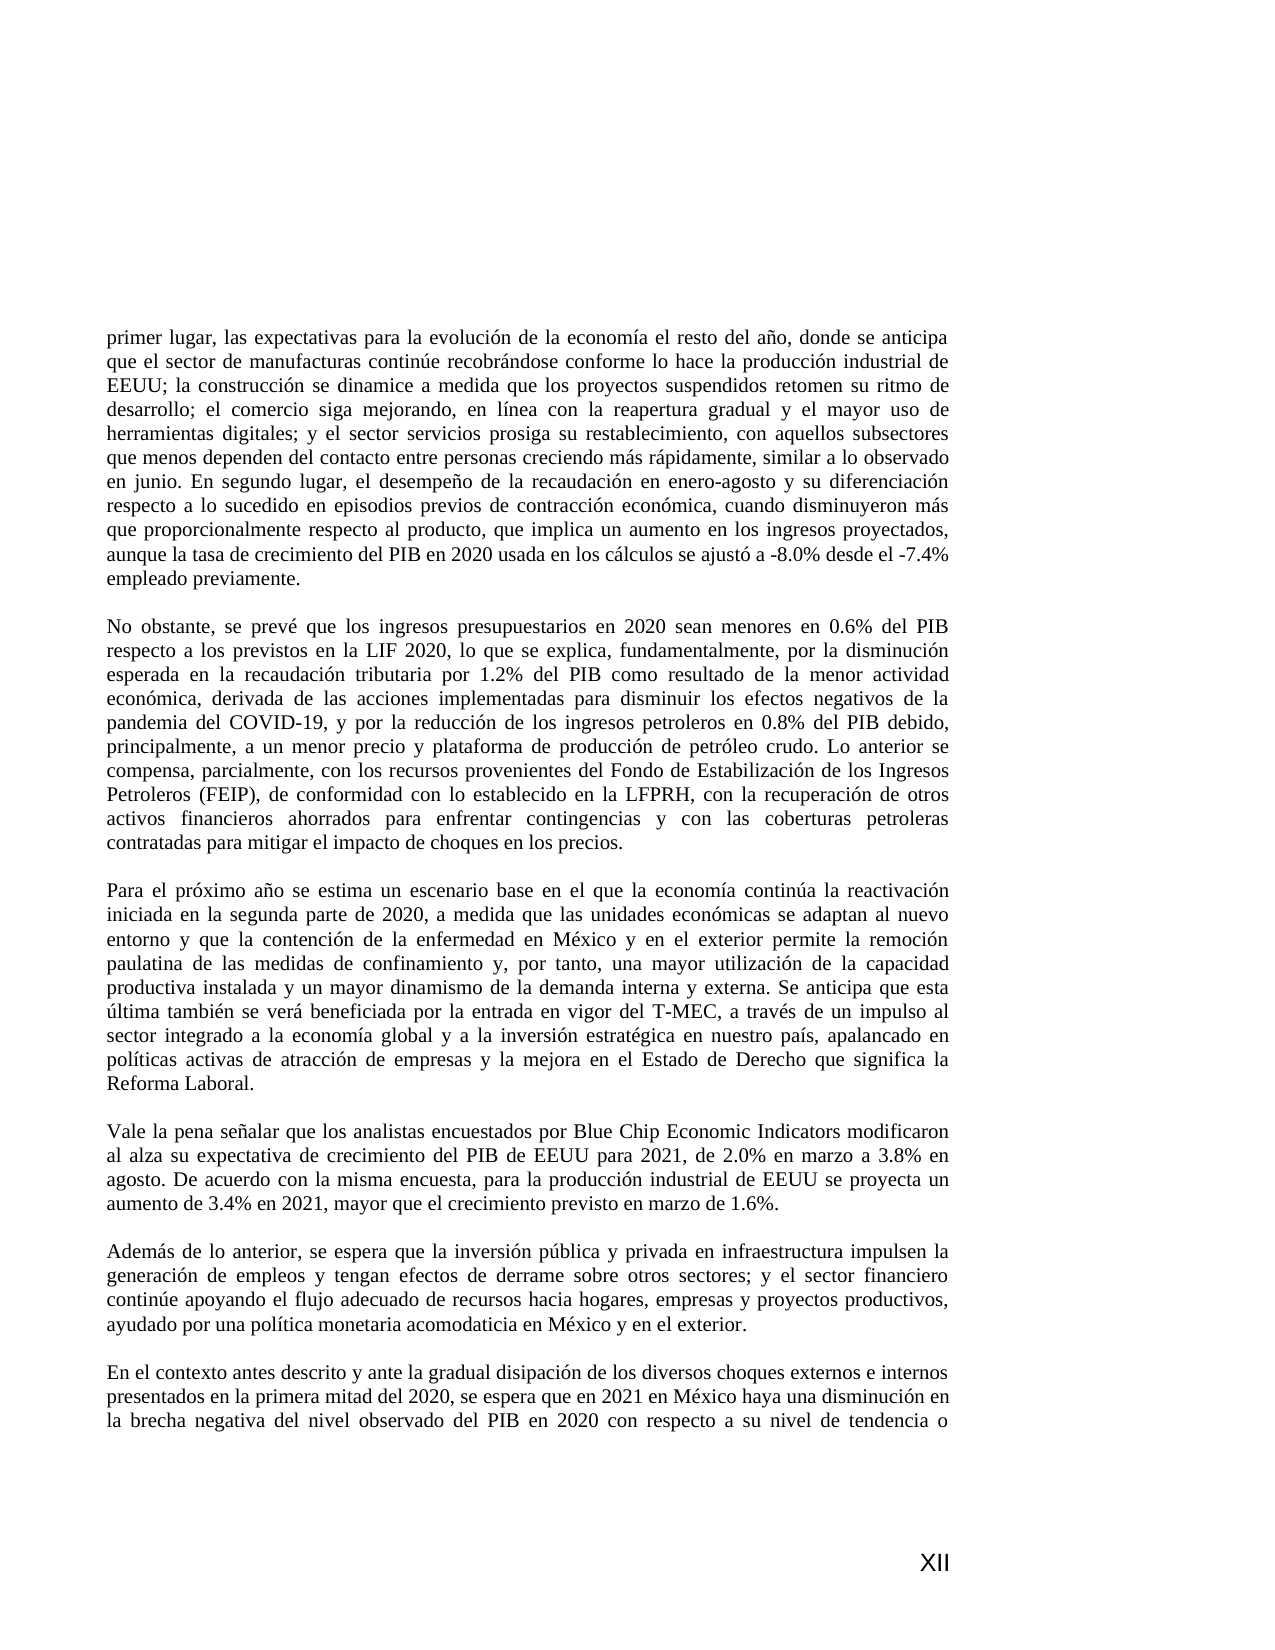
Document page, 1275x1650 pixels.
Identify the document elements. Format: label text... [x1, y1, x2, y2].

text No obstante, se prevé que los ingresos presupuestarios en 2020 sean menores en 0.6% del PIB respecto a los previstos en la LIF 2020, lo que se explica, fundamentalmente, por la disminución esperada en la recaudación tributaria por 1.2% del PIB como resultado de la menor actividad económica, derivada de las acciones implementadas para disminuir los efectos negativos de la pandemia del COVID-19, y por la reducción de los ingresos petroleros en 0.8% del PIB debido, principalmente, a un menor precio y plataforma de producción de petróleo crudo. Lo anterior se compensa, parcialmente, con los recursos provenientes del Fondo de Estabilización de los Ingresos Petroleros (FEIP), de conformidad con lo establecido en la LFPRH, con la recuperación de otros activos financieros ahorrados para enfrentar contingencias y con las coberturas petroleras contratadas para mitigar el impacto de choques en los precios. [106, 614, 950, 854]
text Vale la pena señalar que los analistas encuestados por Blue Chip Economic Indicators modificaron al alza su expectativa de crecimiento del PIB de EEUU para 2021, de 2.0% en marzo a 3.8% en agosto. De acuerdo con la misma encuesta, para la producción industrial de EEUU se proyecta un aumento de 3.4% en 2021, mayor que el crecimiento previsto en marzo de 1.6%. [106, 1119, 950, 1215]
text Para el próximo año se estima un escenario base en el que la economía continúa la reactivación iniciada en la segunda parte de 2020, a medida que las unidades económicas se adaptan al nuevo entorno y que la contención de la enfermedad en México y en el exterior permite la remoción paulatina de las medidas de confinamiento y, por tanto, una mayor utilización de la capacidad productiva instalada y un mayor dinamismo de la demanda interna y externa. Se anticipa que esta última también se verá beneficiada por la entrada en vigor del T-MEC, a través de un impulso al sector integrado a la economía global y a la inversión estratégica en nuestro país, apalancado en políticas activas de atracción de empresas y la mejora en el Estado de Derecho que significa la Reforma Laboral. [106, 878, 950, 1095]
text Además de lo anterior, se espera que la inversión pública y privada en infraestructura impulsen la generación de empleos y tengan efectos de derrame sobre otros sectores; y el sector financiero continúe apoyando el flujo adecuado de recursos hacia hogares, empresas y proyectos productivos, ayudado por una política monetaria acomodaticia en México y en el exterior. [106, 1239, 950, 1336]
